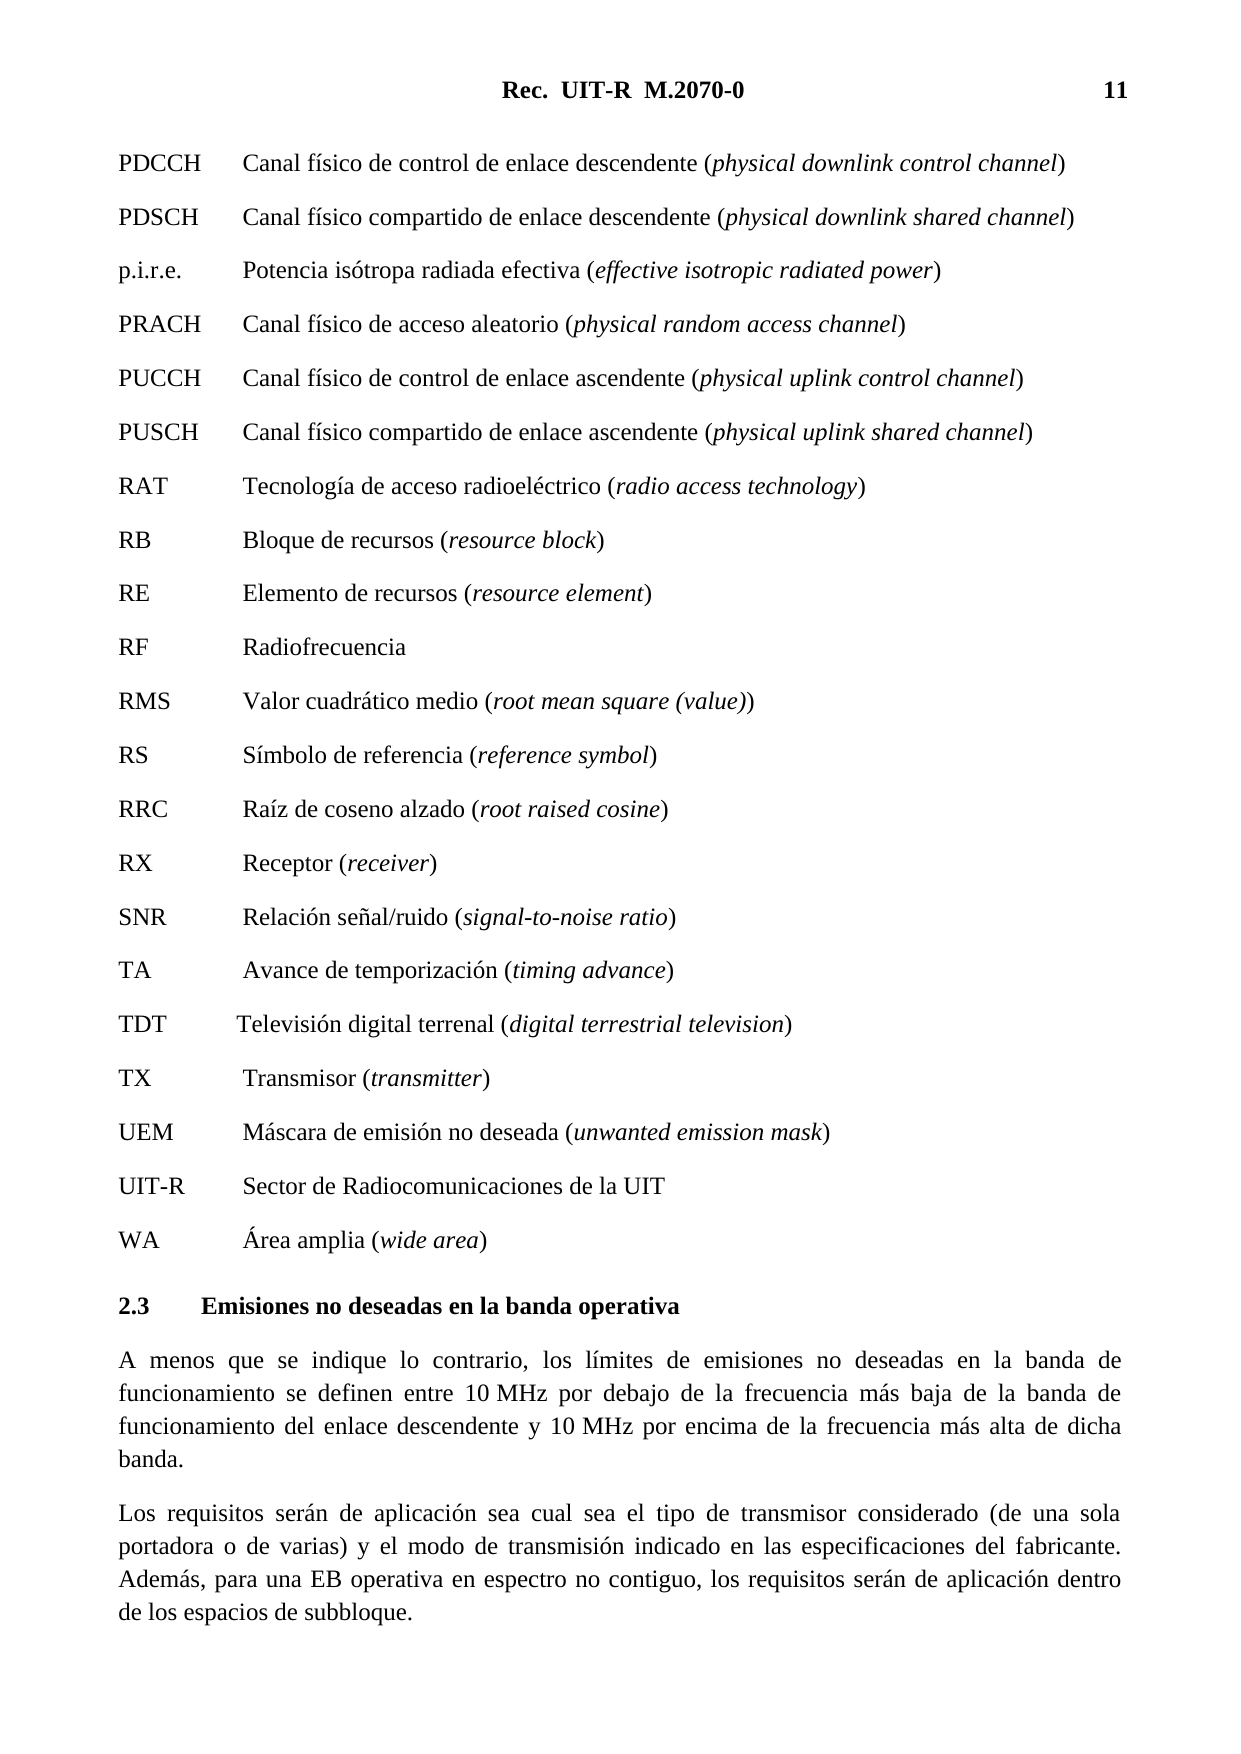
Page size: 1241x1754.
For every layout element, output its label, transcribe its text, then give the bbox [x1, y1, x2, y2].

text RAT Tecnología de acceso radioeléctrico (radio access technology) [118, 471, 1122, 499]
subtitle 2.3 Emisiones no deseadas en la banda operativa [118, 1291, 1122, 1320]
text TX Transmisor (transmitter) [118, 1063, 1122, 1092]
text WA Área amplia (wide area) [118, 1225, 1122, 1253]
text TA Avance de temporización (timing advance) [118, 956, 1122, 984]
text SNR Relación señal/ruido (signal-to-noise ratio) [118, 902, 1122, 930]
text PDSCH Canal físico compartido de enlace descendente (physical downlink shared channel) [118, 202, 1122, 230]
text PUCCH Canal físico de control de enlace ascendente (physical uplink control channel) [118, 363, 1122, 392]
text RF Radiofrecuencia [118, 632, 1122, 661]
text RB Bloque de recursos (resource block) [118, 525, 1122, 553]
text p.i.r.e. Potencia isótropa radiada efectiva (effective isotropic radiated power) [118, 255, 1122, 284]
text A menos que se indique lo contrario, los límites de emisiones no deseadas en la banda de funcionamiento se definen entre 10 MHz por debajo de la frecuencia más baja de la banda de funcionamiento del enlace descendente y 10 MHz por encima de la frecuencia más alta de dicha banda. [118, 1345, 1122, 1473]
text UEM Máscara de emisión no deseada (unwanted emission mask) [118, 1117, 1122, 1146]
text RMS Valor cuadrático medio (root mean square (value)) [118, 686, 1122, 715]
text TDT Televisión digital terrenal (digital terrestrial television) [118, 1009, 1122, 1038]
text PDCCH Canal físico de control de enlace descendente (physical downlink control channel) [118, 148, 1122, 176]
text RE Elemento de recursos (resource element) [118, 578, 1122, 607]
text RRC Raíz de coseno alzado (root raised cosine) [118, 794, 1122, 823]
text PRACH Canal físico de acceso aleatorio (physical random access channel) [118, 309, 1122, 338]
text UIT-R Sector de Radiocomunicaciones de la UIT [118, 1171, 1122, 1200]
text PUSCH Canal físico compartido de enlace ascendente (physical uplink shared channel) [118, 417, 1122, 446]
text RX Receptor (receiver) [118, 848, 1122, 877]
text Los requisitos serán de aplicación sea cual sea el tipo de transmisor considerado (de una sola portadora o de varias) y el modo de transmisión indicado en las especificaciones del fabricante. Además, para una EB operativa en espectro no contiguo, los requisitos serán de aplicación dentro de los espacios de subbloque. [118, 1498, 1122, 1626]
text RS Símbolo de referencia (reference symbol) [118, 740, 1122, 769]
